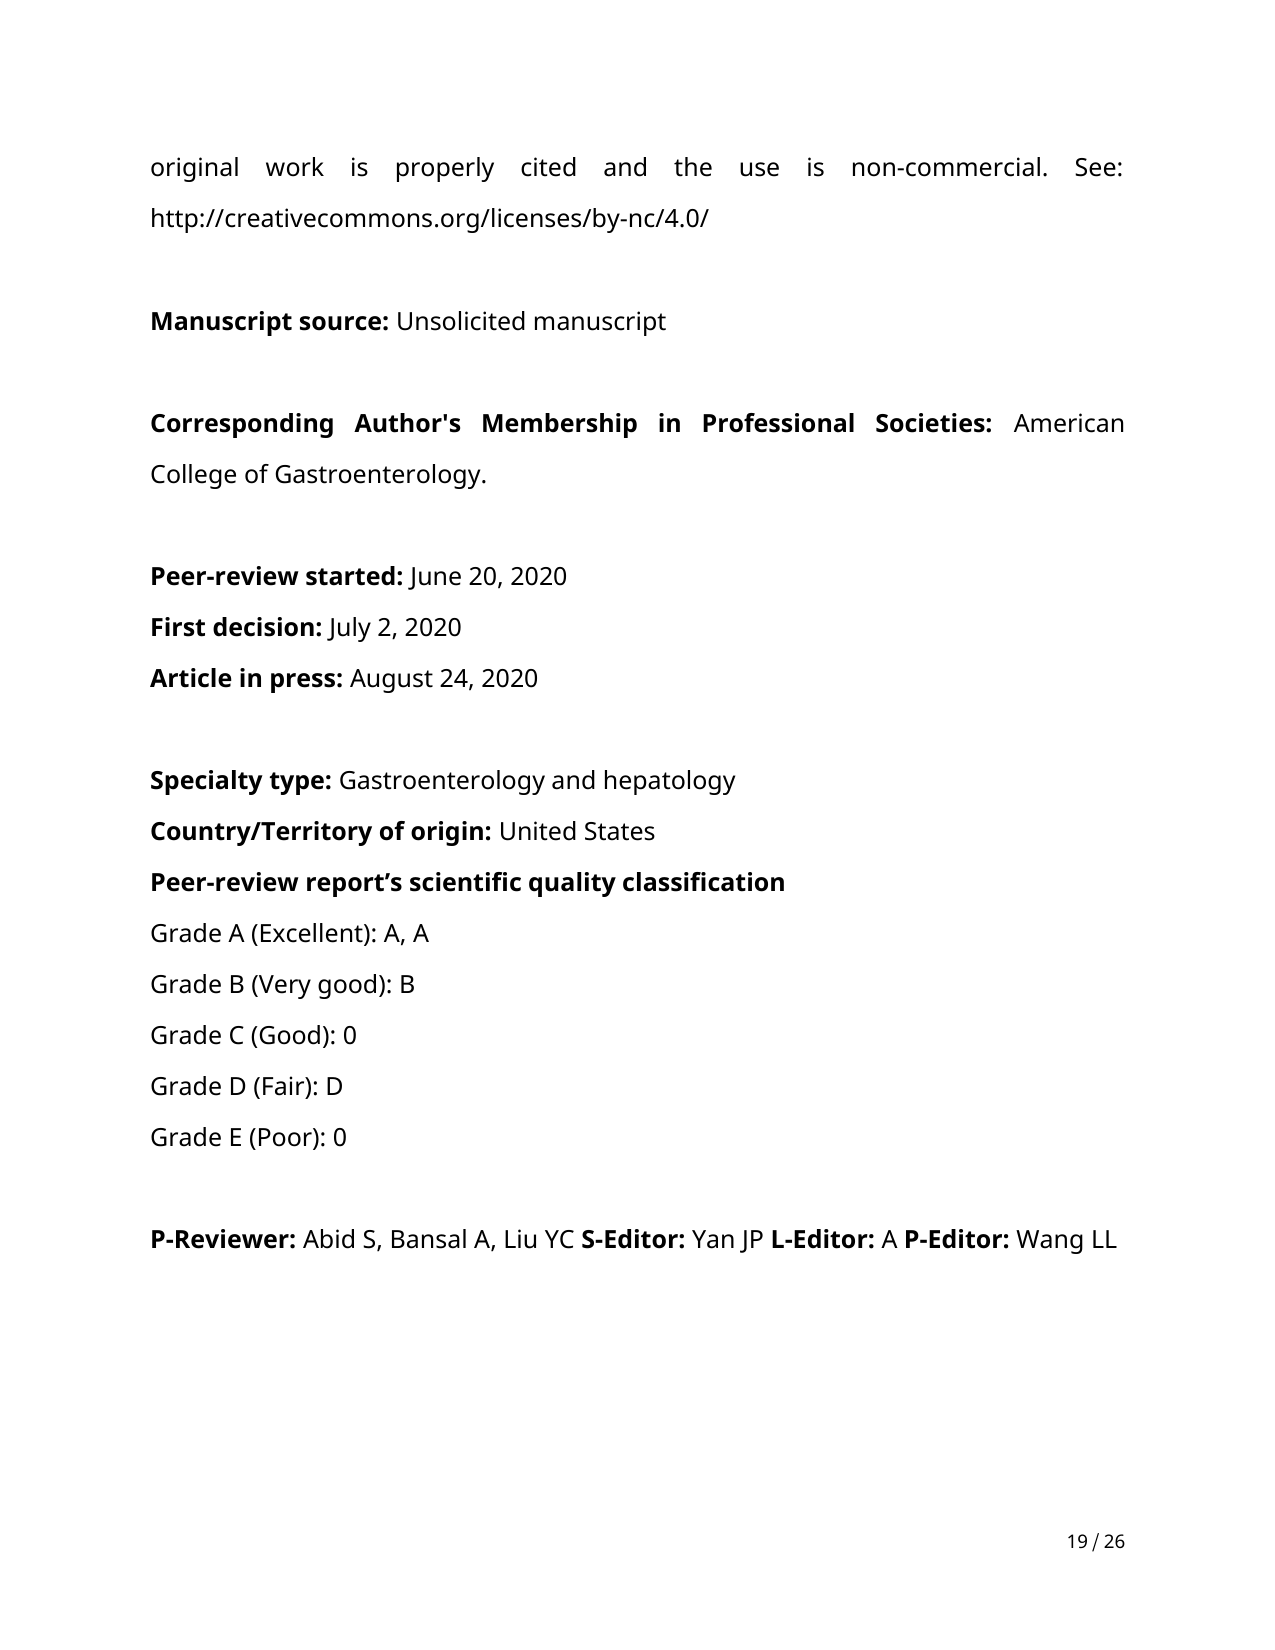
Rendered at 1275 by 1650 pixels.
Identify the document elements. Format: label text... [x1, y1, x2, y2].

text Peer-review report’s scientific quality classification [150, 864, 1125, 899]
text Specialty type: Gastroenterology and hepatology [150, 762, 1125, 797]
text Article in press: August 24, 2020 [150, 660, 1125, 694]
text Grade C (Good): 0 [150, 1018, 1125, 1052]
text Peer-review started: June 20, 2020 [150, 558, 1125, 592]
text P-Reviewer: Abid S, Bansal A, Liu YC S-Editor: Yan JP L-Editor: A P-Editor: Wang LL [150, 1222, 1125, 1256]
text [150, 150, 1125, 235]
text Manuscript source: Unsolicited manuscript [150, 303, 1125, 337]
text Grade D (Fair): D [150, 1069, 1125, 1103]
text Grade A (Excellent): A, A [150, 916, 1125, 950]
text Grade B (Very good): B [150, 967, 1125, 1001]
text Country/Territory of origin: United States [150, 813, 1125, 848]
text First decision: July 2, 2020 [150, 609, 1125, 643]
text Grade E (Poor): 0 [150, 1120, 1125, 1154]
text Corresponding Author's Membership in Professional Societies: American College of Gastroenterology. [150, 405, 1125, 490]
